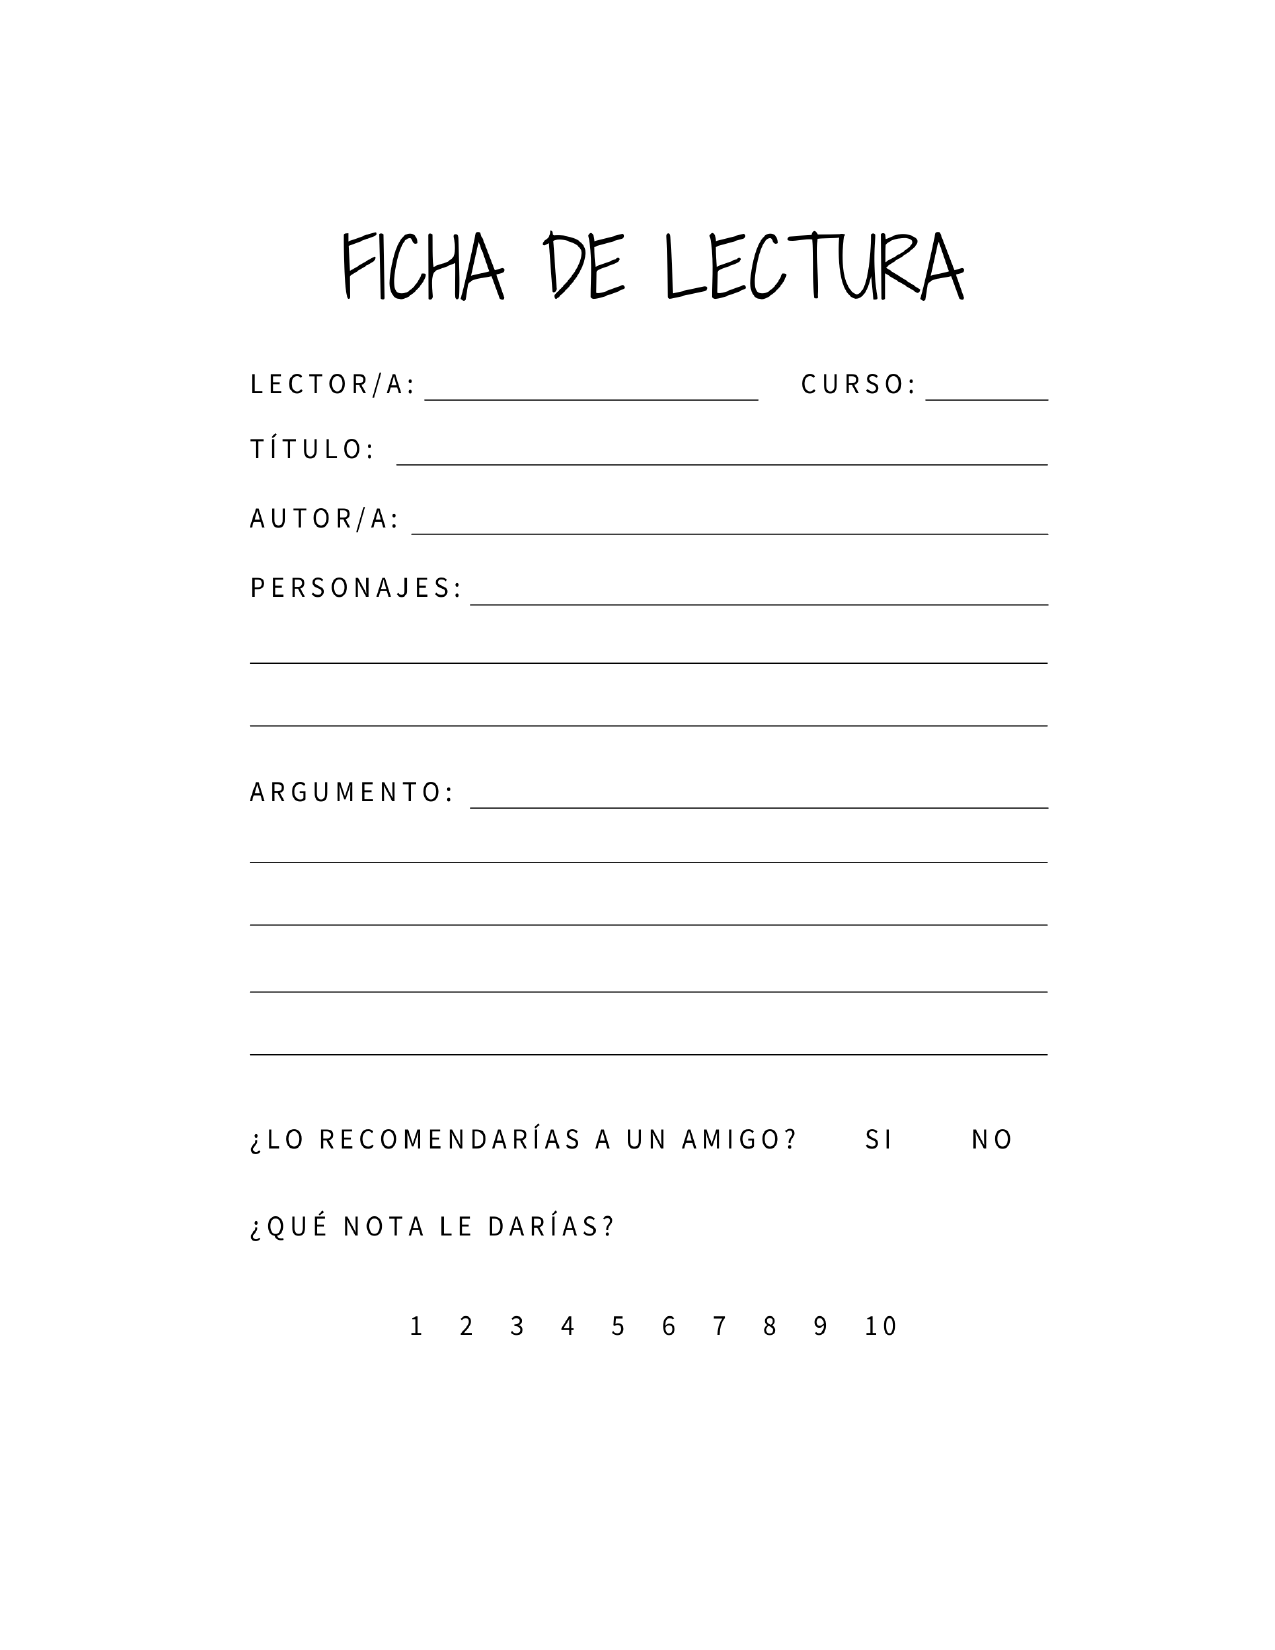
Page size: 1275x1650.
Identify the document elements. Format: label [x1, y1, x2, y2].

picture [177, 147, 1128, 1503]
